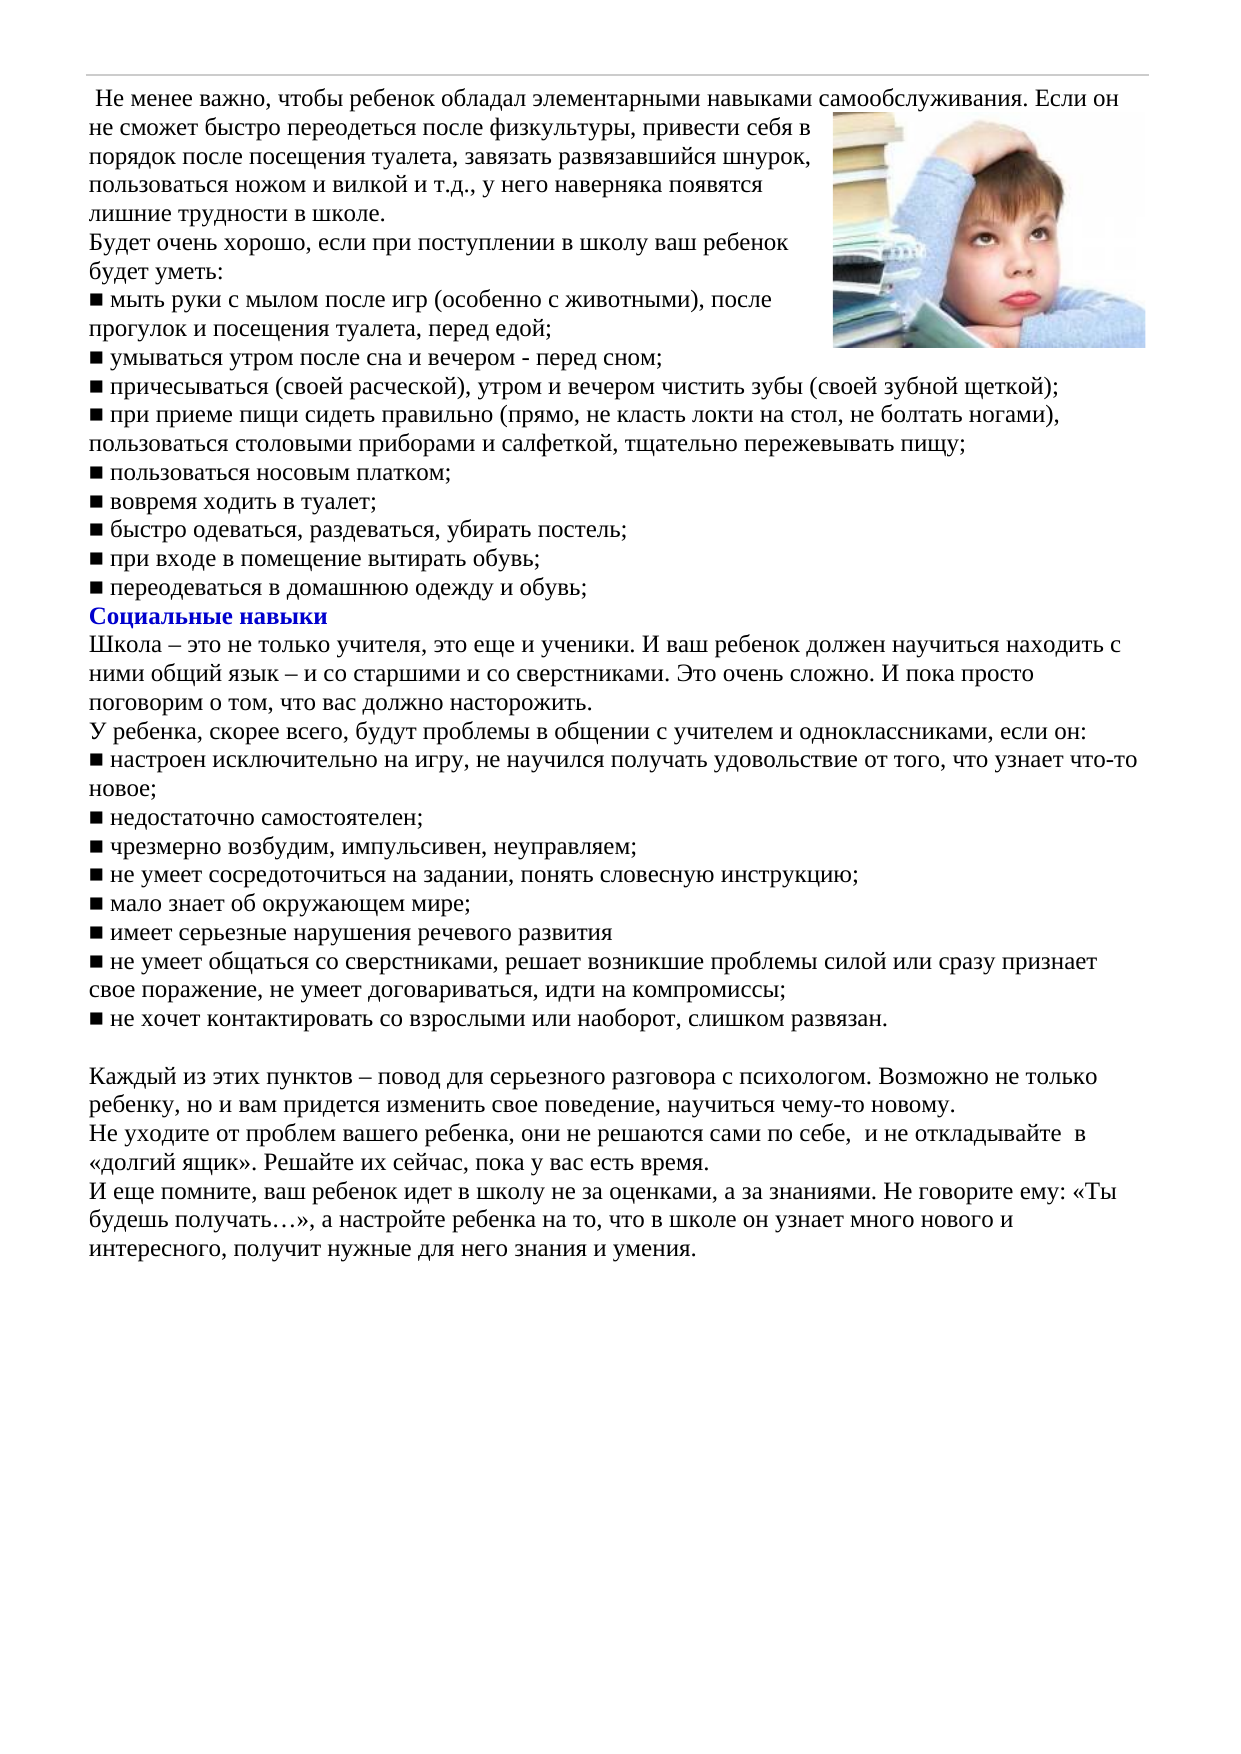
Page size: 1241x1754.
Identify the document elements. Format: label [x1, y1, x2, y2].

picture [832, 112, 1146, 348]
table_header [86, 76, 1148, 1295]
